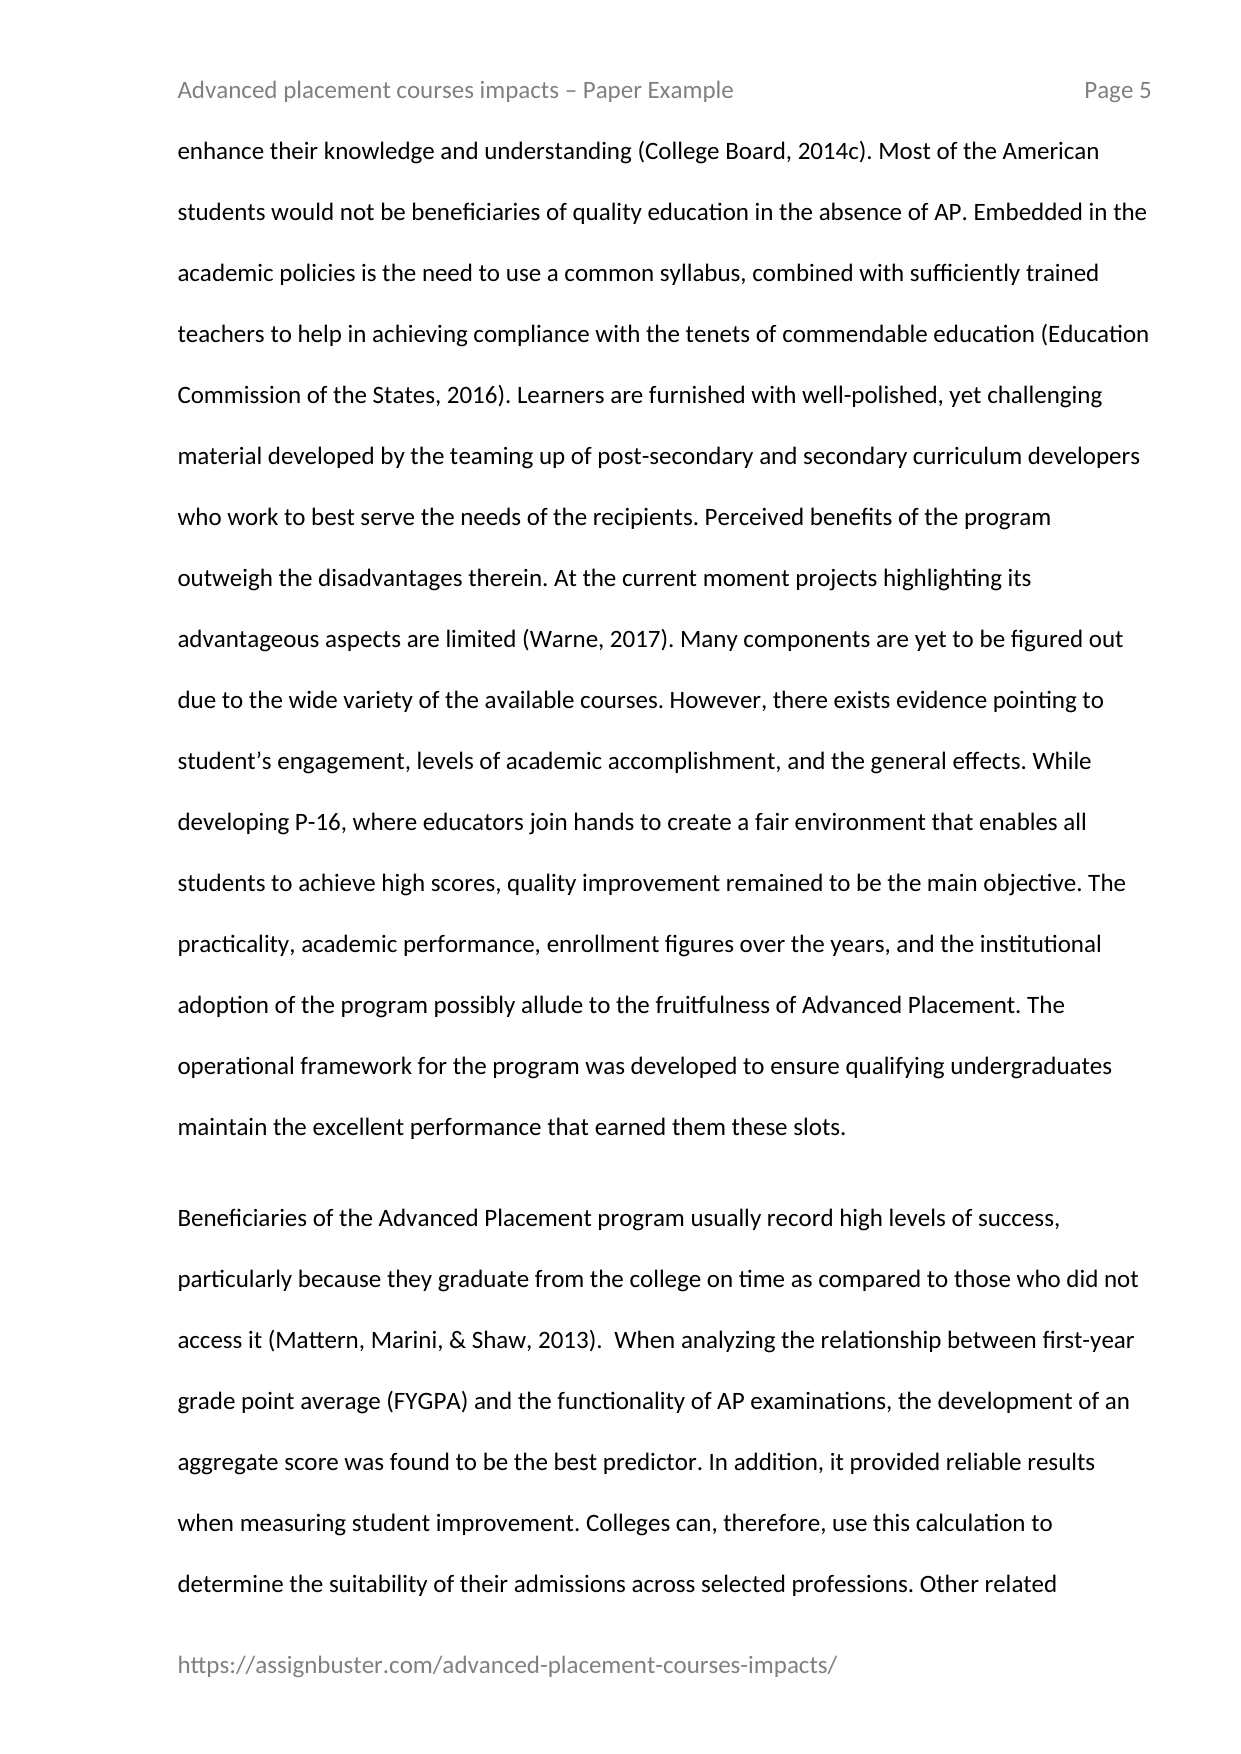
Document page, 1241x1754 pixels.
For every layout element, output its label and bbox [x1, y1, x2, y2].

text [177, 1202, 1152, 1599]
text [177, 135, 1152, 1142]
